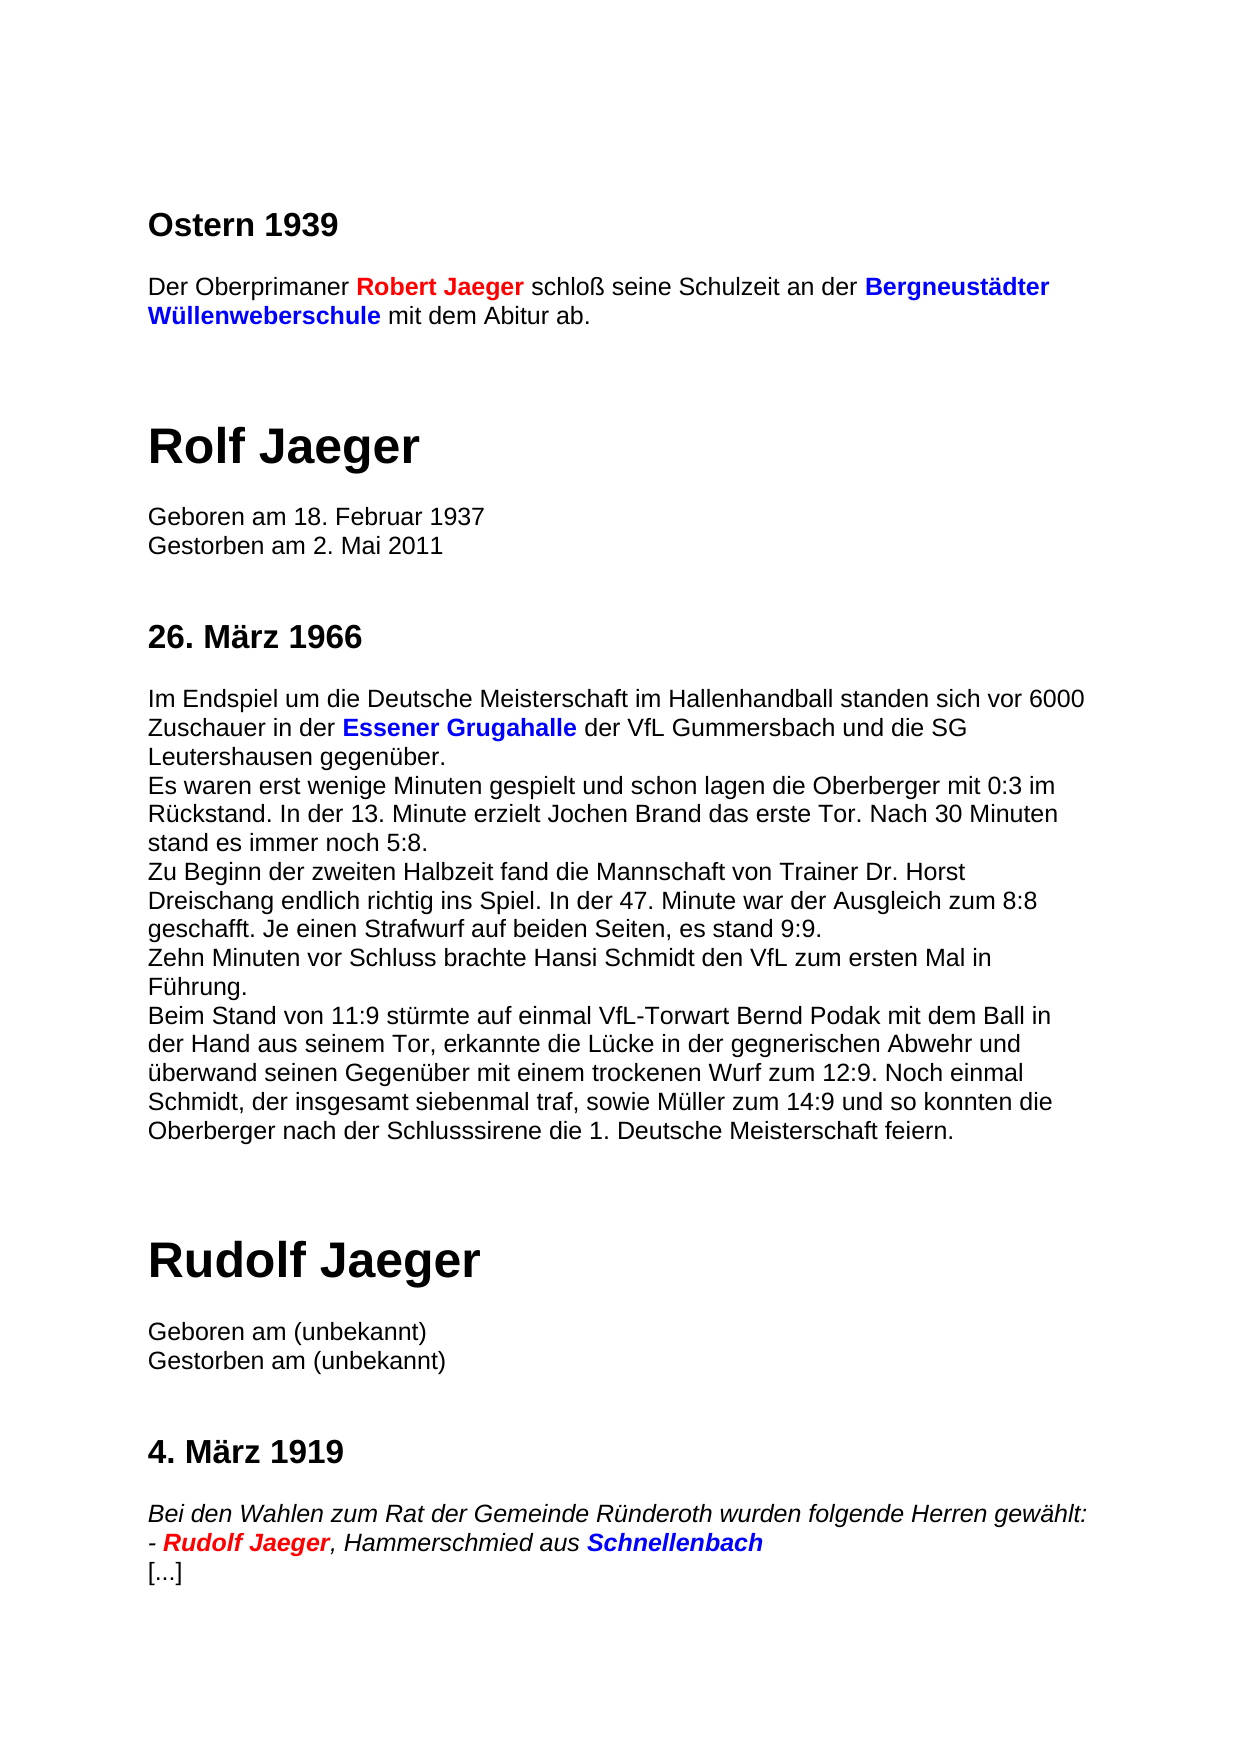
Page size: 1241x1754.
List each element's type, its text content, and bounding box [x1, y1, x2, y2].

text - Rudolf Jaeger, Hammerschmied aus Schnellenbach [148, 1528, 1093, 1557]
text Ostern 1939 [148, 205, 1093, 243]
text Rolf Jaeger [148, 416, 1093, 473]
text Es waren erst wenige Minuten gespielt und schon lagen die Oberberger mit 0:3 im Rückstand. In der 13. Minute erzielt Jochen Brand das erste Tor. Nach 30 Minuten stand es immer noch 5:8. [148, 771, 1093, 857]
text Der Oberprimaner Robert Jaeger schloß seine Schulzeit an der Bergneustädter Wüllenweberschule mit dem Abitur ab. [148, 272, 1093, 330]
text Gestorben am (unbekannt) [148, 1346, 1093, 1374]
text Bei den Wahlen zum Rat der Gemeinde Ründeroth wurden folgende Herren gewählt: [148, 1499, 1093, 1528]
text Zehn Minuten vor Schluss brachte Hansi Schmidt den VfL zum ersten Mal in Führung. [148, 943, 1093, 1001]
text Rudolf Jaeger [148, 1231, 1093, 1288]
text Geboren am (unbekannt) [148, 1317, 1093, 1346]
text Geboren am 18. Februar 1937 [148, 502, 1093, 531]
text [...] [148, 1557, 1093, 1585]
text 26. März 1966 [148, 617, 1093, 656]
text 4. März 1919 [148, 1432, 1093, 1470]
text Beim Stand von 11:9 stürmte auf einmal VfL-Torwart Bernd Podak mit dem Ball in der Hand aus seinem Tor, erkannte die Lücke in der gegnerischen Abwehr und überwand seinen Gegenüber mit einem trockenen Wurf zum 12:9. Noch einmal Schmidt, der insgesamt siebenmal traf, sowie Müller zum 14:9 und so konnten die Oberberger nach der Schlusssirene die 1. Deutsche Meisterschaft feiern. [148, 1001, 1093, 1144]
text Gestorben am 2. Mai 2011 [148, 531, 1093, 560]
text Im Endspiel um die Deutsche Meisterschaft im Hallenhandball standen sich vor 6000 Zuschauer in der Essener Grugahalle der VfL Gummersbach und die SG Leutershausen gegenüber. [148, 684, 1093, 771]
text Zu Beginn der zweiten Halbzeit fand die Mannschaft von Trainer Dr. Horst Dreischang endlich richtig ins Spiel. In der 47. Minute war der Ausgleich zum 8:8 geschafft. Je einen Strafwurf auf beiden Seiten, es stand 9:9. [148, 857, 1093, 943]
